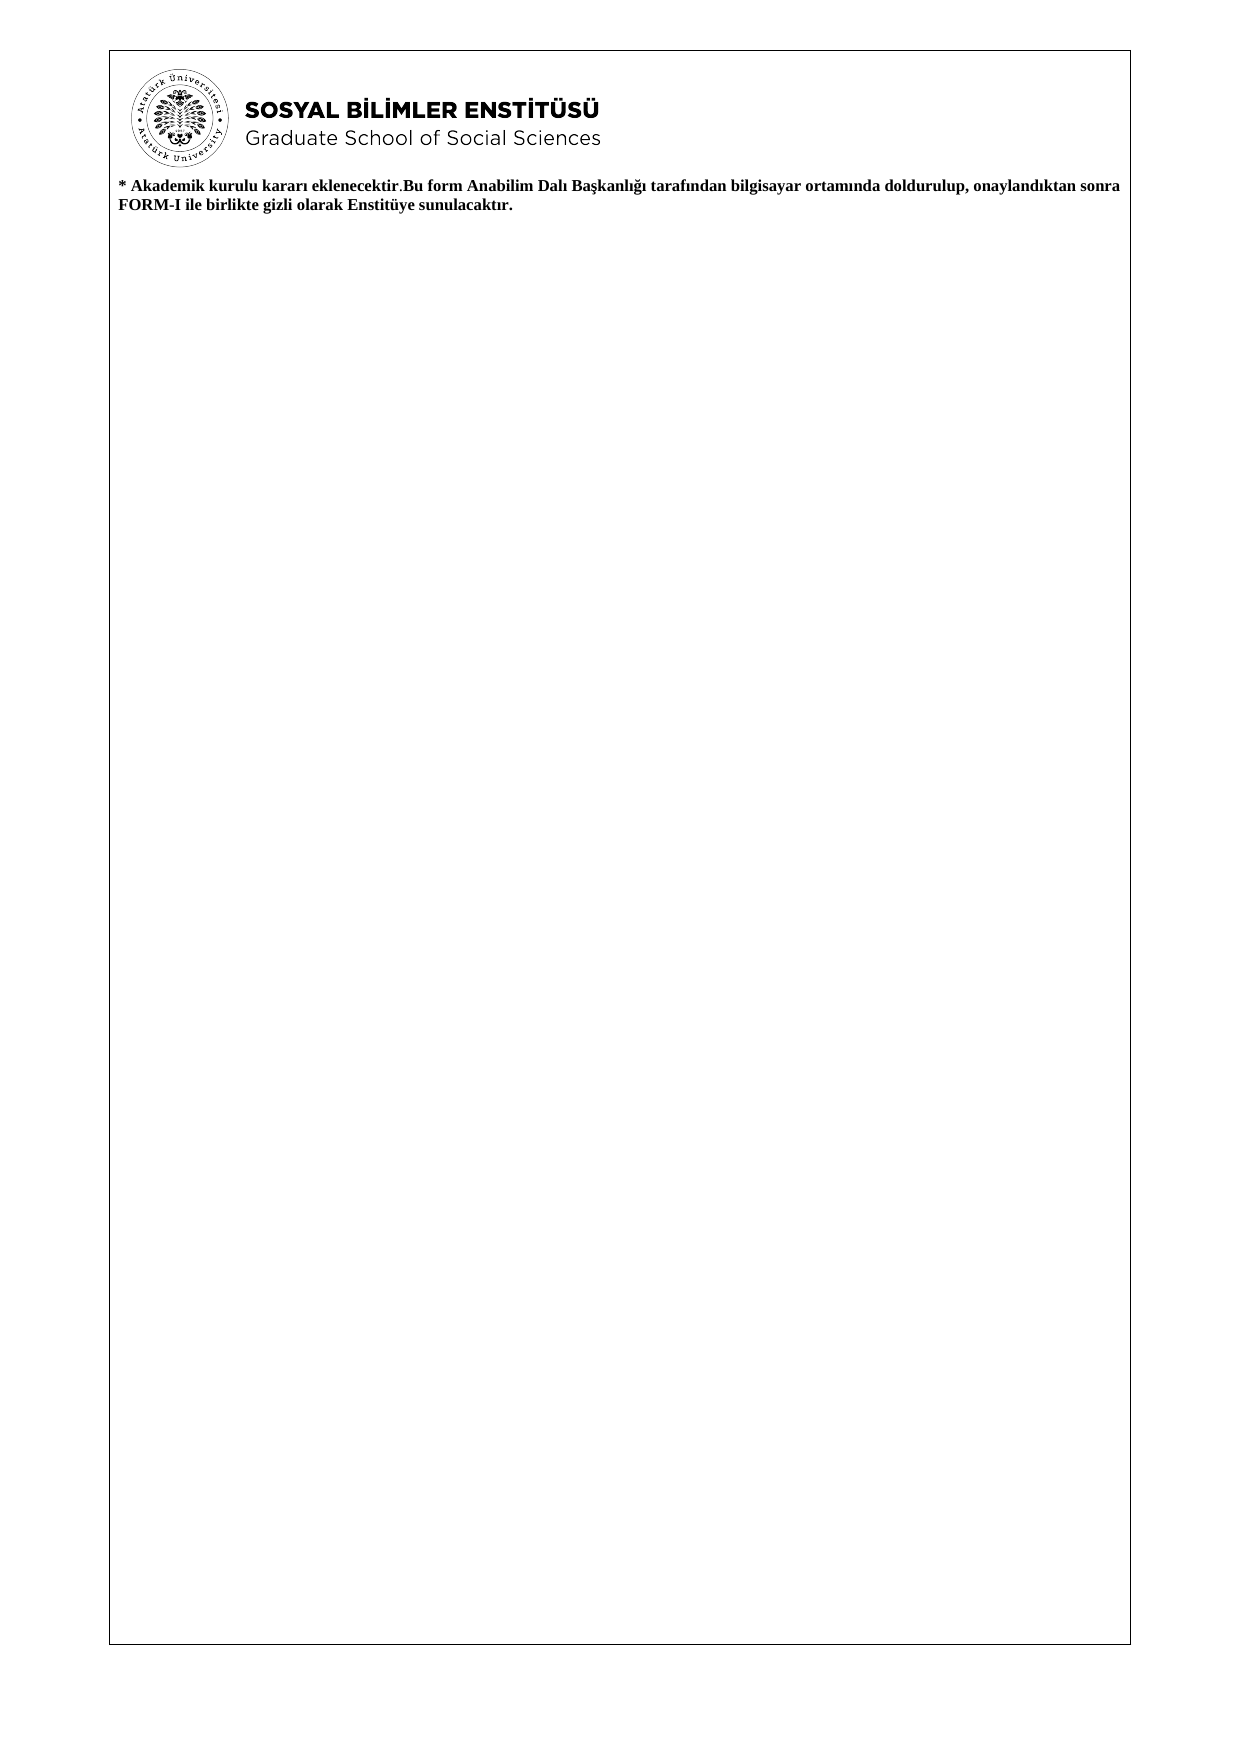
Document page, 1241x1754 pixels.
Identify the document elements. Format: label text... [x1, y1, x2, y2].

text * Akademik kurulu kararı eklenecektir.Bu form Anabilim Dalı Başkanlığı tarafından bilgisayar ortamında doldurulup, onaylandıktan sonra FORM-I ile birlikte gizli olarak Enstitüye sunulacaktır. [118, 176, 1122, 214]
picture [118, 59, 614, 176]
